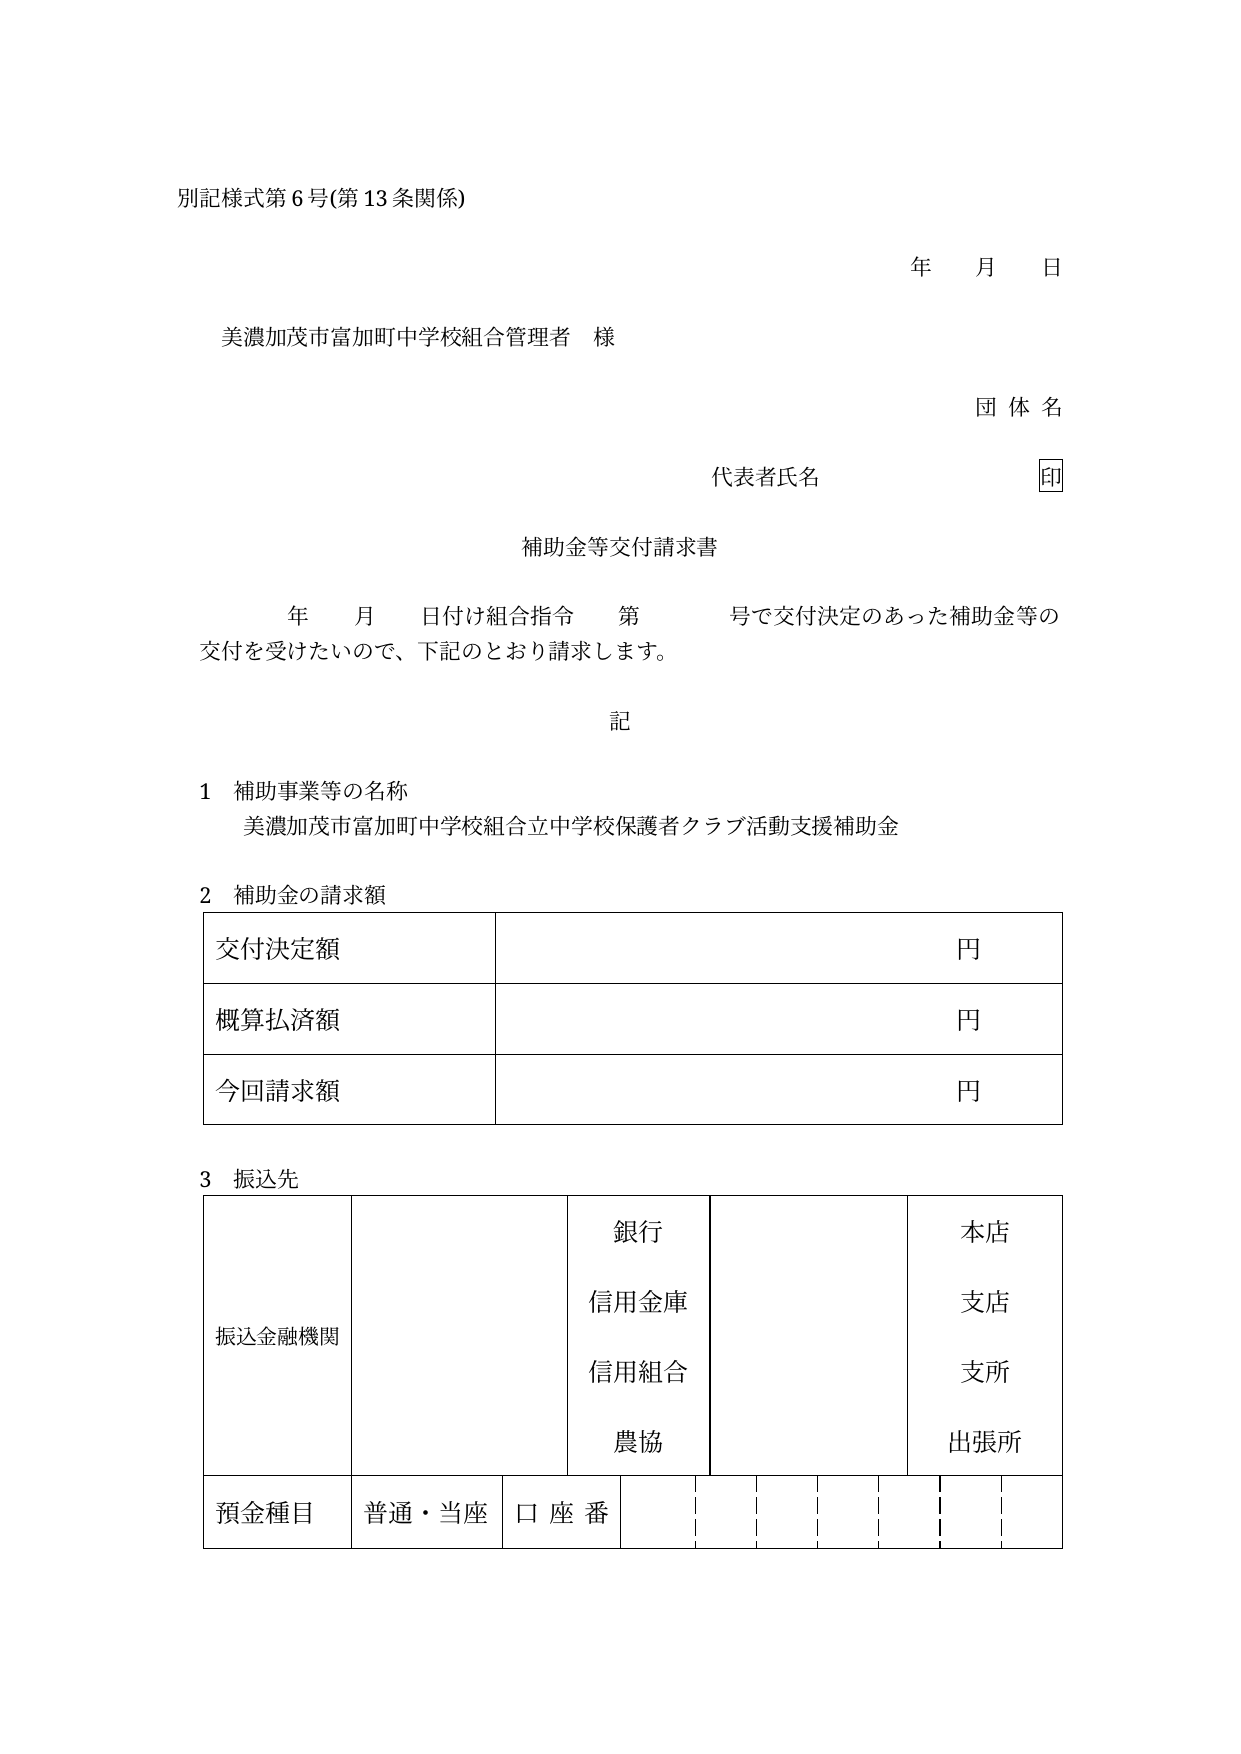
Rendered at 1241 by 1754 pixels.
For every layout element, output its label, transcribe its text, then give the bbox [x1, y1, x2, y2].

table_cell 預金種目 [204, 1476, 351, 1548]
text 美濃加茂市富加町中学校組合立中学校保護者クラブ活動支援補助金 [177, 807, 1063, 842]
table_cell 普通・当座 [352, 1476, 502, 1548]
table_header [352, 1196, 567, 1475]
table_cell [757, 1476, 818, 1548]
table_header 銀行 信用金庫 信用組合 農協 [568, 1196, 709, 1475]
table_header 振込金融機関 [204, 1196, 351, 1475]
table_cell [1001, 1476, 1062, 1548]
text 1 補助事業等の名称 [177, 772, 1063, 807]
text 補助金等交付請求書 [177, 528, 1063, 563]
table_cell 円 [496, 984, 1062, 1053]
table_cell 概算払済額 [204, 984, 495, 1053]
table_cell 円 [496, 1055, 1062, 1124]
text 団体名 [177, 388, 1063, 423]
text 代表者氏名 印 [177, 458, 1062, 493]
table_cell 口座番号 [503, 1476, 620, 1548]
table_header 本店 支店 支所 出張所 [908, 1196, 1062, 1475]
table_cell 今回請求額 [204, 1055, 495, 1124]
table_cell [879, 1476, 940, 1548]
text 別記様式第6号(第13条関係) [177, 179, 1063, 214]
table_header 円 [496, 913, 1062, 983]
text 記 [177, 702, 1063, 737]
text 美濃加茂市富加町中学校組合管理者 様 [177, 319, 1063, 353]
table_cell [696, 1476, 757, 1548]
table_cell [818, 1476, 879, 1548]
text 2 補助金の請求額 [177, 877, 1063, 912]
table_header 交付決定額 [204, 913, 495, 983]
text 年 月 日付け組合指令 第 号で交付決定のあった補助金等の交付を受けたいので、下記のとおり請求します。 [177, 598, 1063, 668]
table_cell [940, 1476, 1001, 1548]
text 年 月 日 [177, 249, 1063, 284]
table_cell [621, 1476, 696, 1548]
text 3 振込先 [177, 1160, 1063, 1195]
table_header [711, 1196, 907, 1475]
